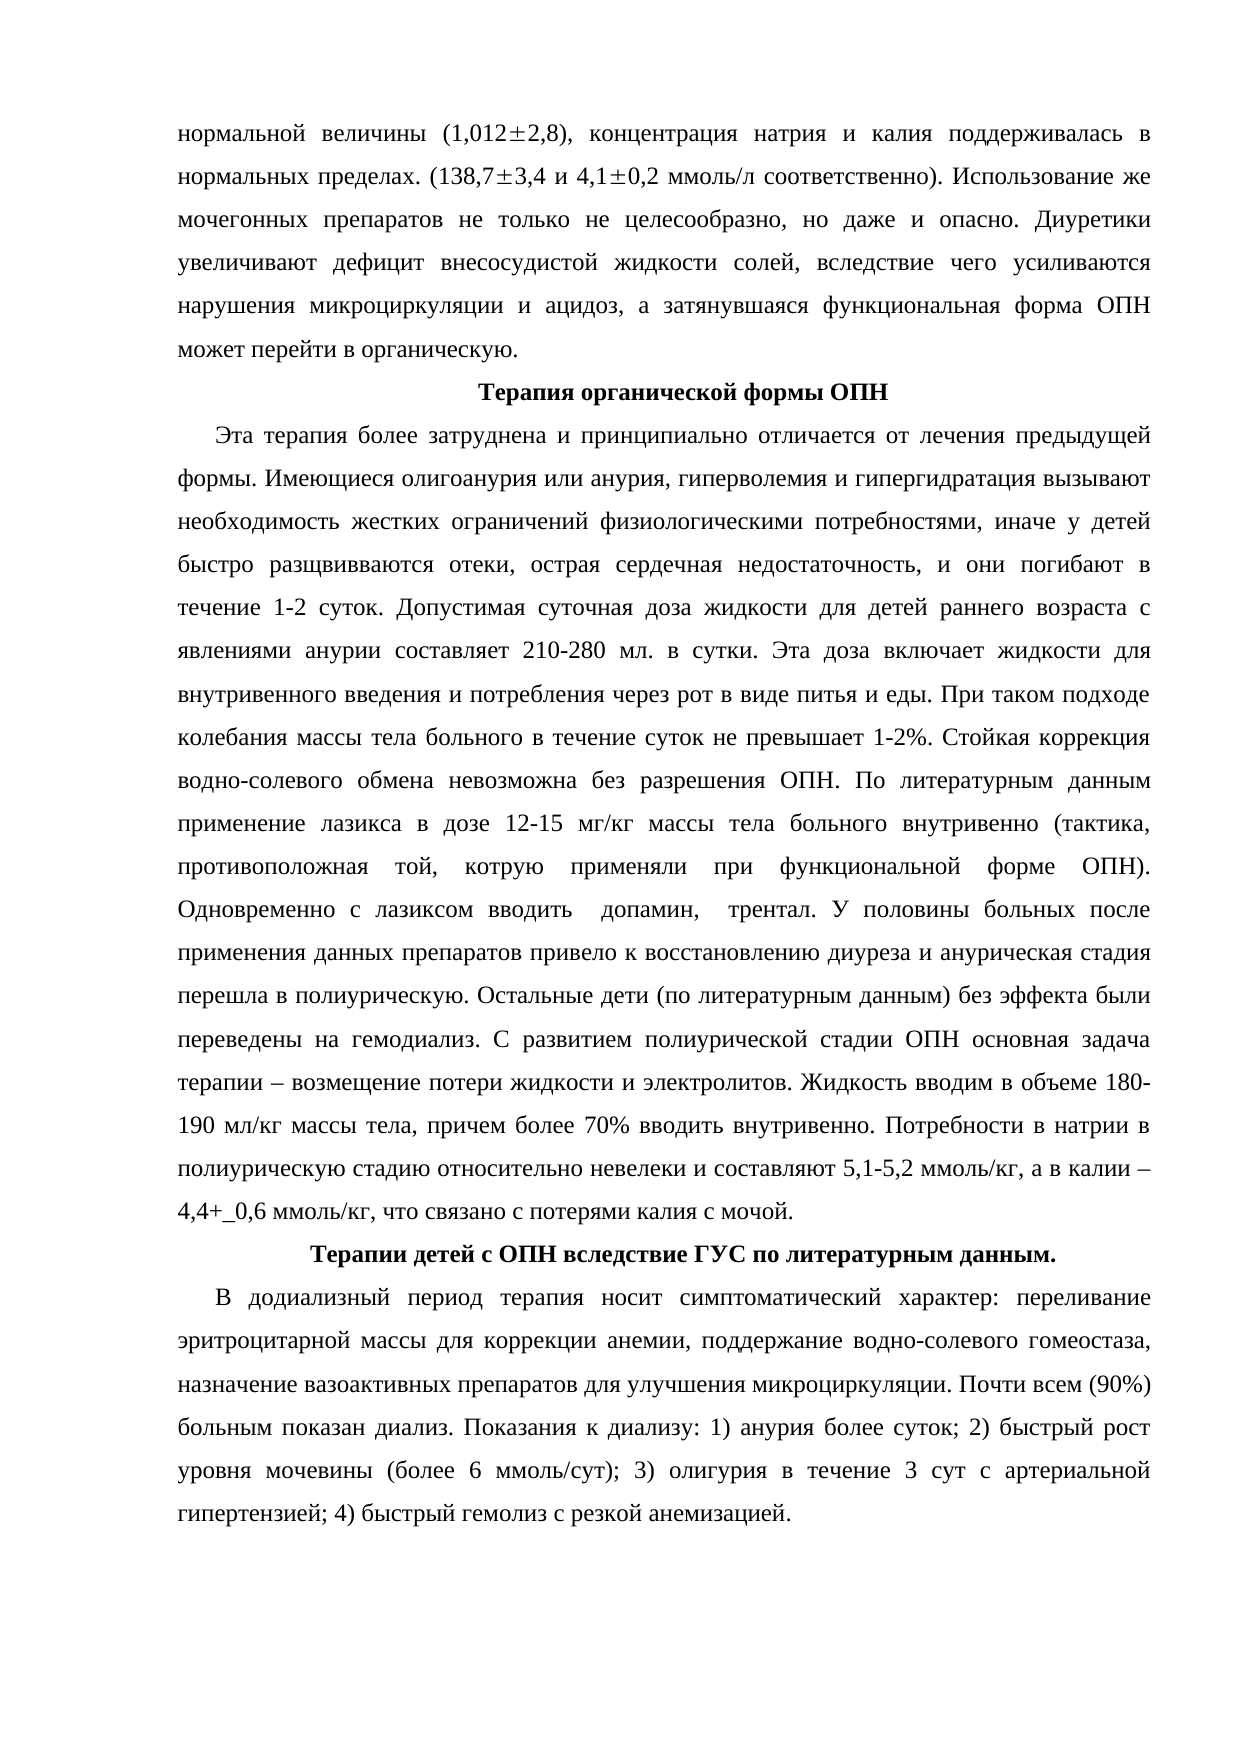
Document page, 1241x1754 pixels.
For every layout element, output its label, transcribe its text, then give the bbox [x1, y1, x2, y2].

text Эта терапия более затруднена и принципиально отличается от лечения предыдущей формы. Имеющиеся олигоанурия или анурия, гиперволемия и гипергидратация вызывают необходимость жестких ограничений физиологическими потребностями, иначе у детей быстро разщвивваются отеки, острая сердечная недостаточность, и они погибают в течение 1-2 суток. Допустимая суточная доза жидкости для детей раннего возраста с явлениями анурии составляет 210-280 мл. в сутки. Эта доза включает жидкости для внутривенного введения и потребления через рот в виде питья и еды. При таком подходе колебания массы тела больного в течение суток не превышает 1-2%. Стойкая коррекция водно-солевого обмена невозможна без разрешения ОПН. По литературным данным применение лазикса в дозе 12-15 мг/кг массы тела больного внутривенно (тактика, противоположная той, котрую применяли при функциональной форме ОПН). Одновременно с лазиксом вводить допамин, трентал. У половины больных после применения данных препаратов привело к восстановлению диуреза и анурическая стадия перешла в полиурическую. Остальные дети (по литературным данным) без эффекта были переведены на гемодиализ. С развитием полиурической стадии ОПН основная задача терапии – возмещение потери жидкости и электролитов. Жидкость вводим в объеме 180-190 мл/кг массы тела, причем более 70% вводить внутривенно. Потребности в натрии в полиурическую стадию относительно невелеки и составляют 5,1-5,2 ммоль/кг, а в калии – 4,4+_0,6 ммоль/кг, что связано с потерями калия с мочой. [177, 420, 1152, 1225]
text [177, 118, 1152, 362]
text Терапии детей с ОПН вследствие ГУС по литературным данным. [177, 1239, 1152, 1268]
text Терапия органической формы ОПН [177, 377, 1152, 406]
text В додиализный период терапия носит симптоматический характер: переливание эритроцитарной массы для коррекции анемии, поддержание водно-солевого гомеостаза, назначение вазоактивных препаратов для улучшения микроциркуляции. Почти всем (90%) больным показан диализ. Показания к диализу: 1) анурия более суток; 2) быстрый рост уровня мочевины (более 6 ммоль/сут); 3) олигурия в течение 3 сут с артериальной гипертензией; 4) быстрый гемолиз с резкой анемизацией. [177, 1282, 1152, 1527]
